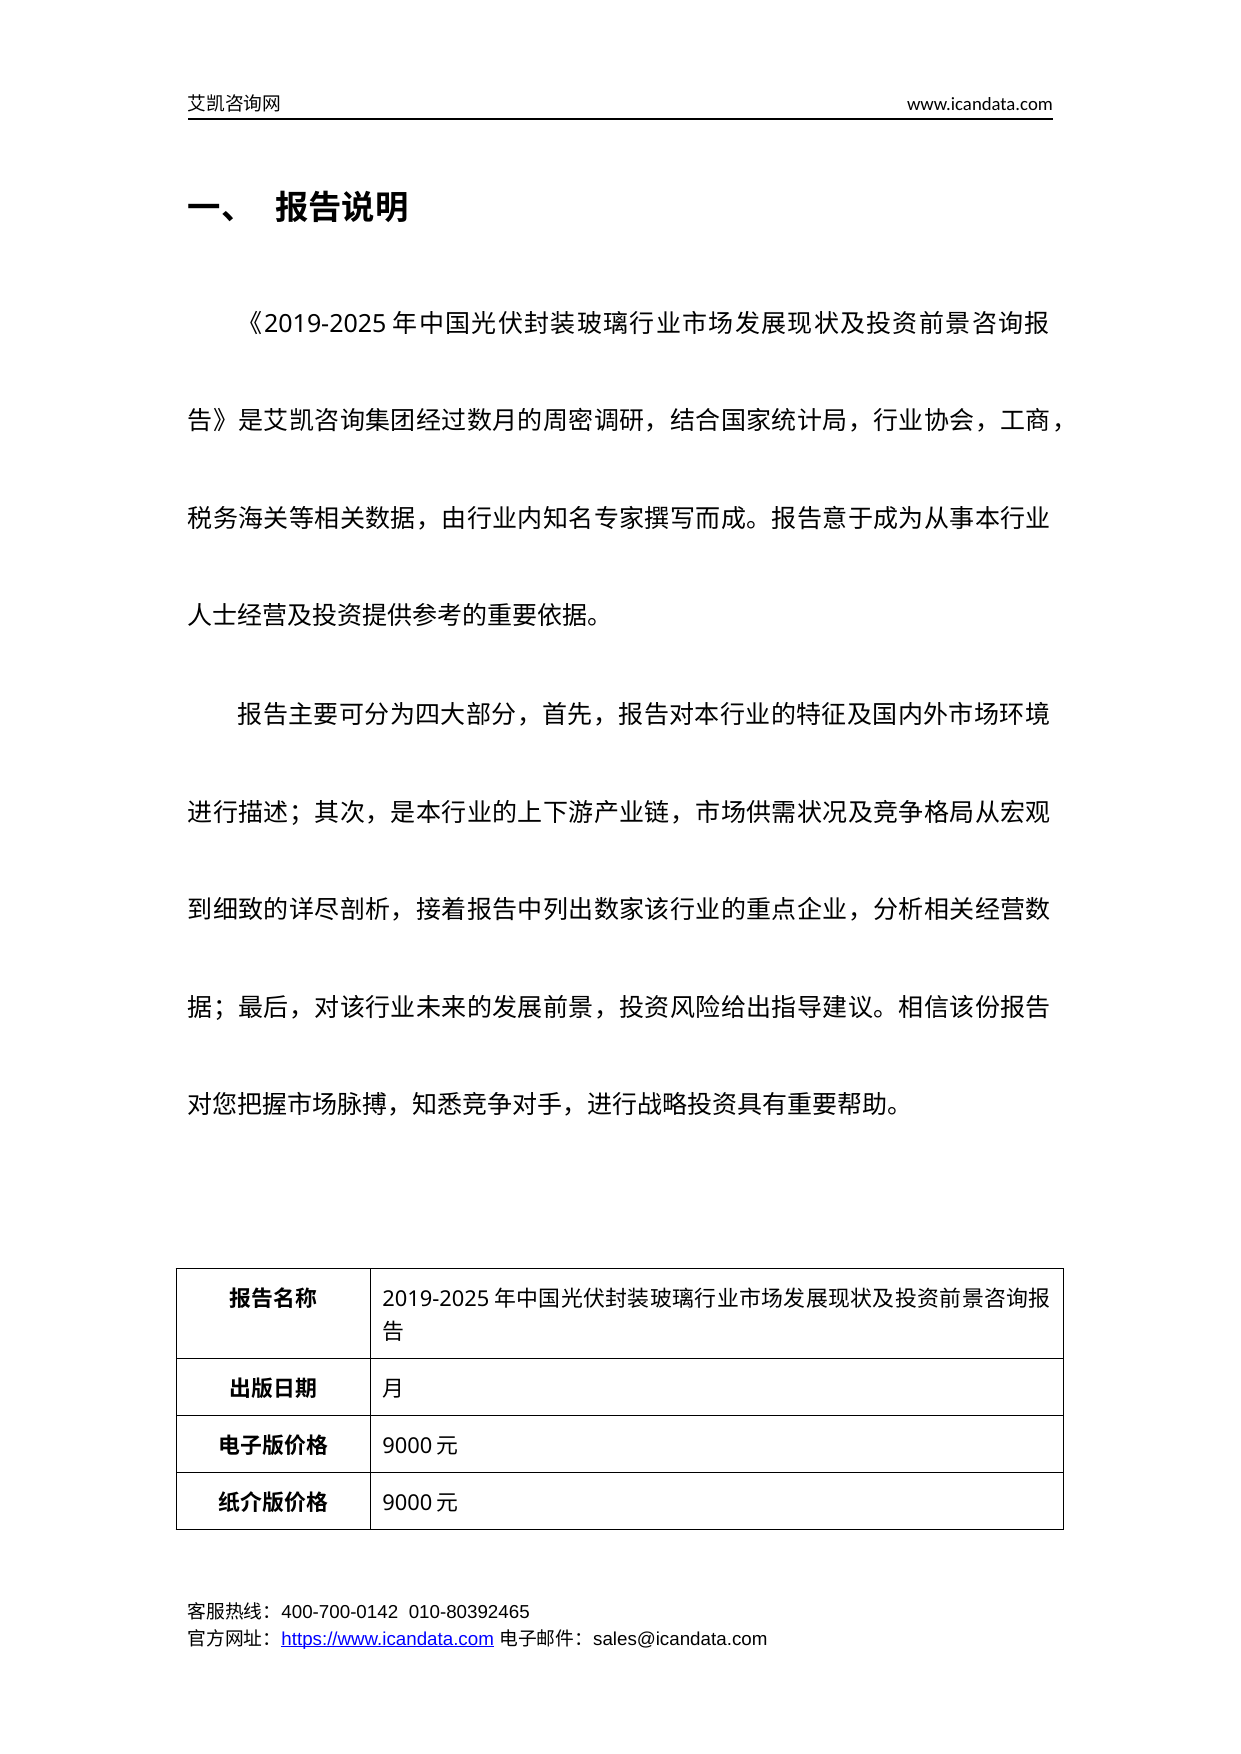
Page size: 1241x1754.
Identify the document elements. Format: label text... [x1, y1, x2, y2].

subtitle 报告说明 [187, 172, 1053, 237]
text 报告主要可分为四大部分，首先，报告对本行业的特征及国内外市场环境进行描述；其次，是本行业的上下游产业链，市场供需状况及竞争格局从宏观到细致的详尽剖析，接着报告中列出数家该行业的重点企业，分析相关经营数据；最后，对该行业未来的发展前景，投资风险给出指导建议。相信该份报告对您把握市场脉搏，知悉竞争对手，进行战略投资具有重要帮助。 [187, 681, 1053, 1136]
table_cell 月 [371, 1359, 1063, 1415]
table_header 2019-2025年中国光伏封装玻璃行业市场发展现状及投资前景咨询报告 [371, 1269, 1063, 1358]
table_cell 纸介版价格 [177, 1473, 370, 1529]
table_header 报告名称 [177, 1269, 370, 1358]
table_cell 9000元 [371, 1473, 1063, 1529]
text 《2019-2025年中国光伏封装玻璃行业市场发展现状及投资前景咨询报告》是艾凯咨询集团经过数月的周密调研，结合国家统计局，行业协会，工商，税务海关等相关数据，由行业内知名专家撰写而成。报告意于成为从事本行业人士经营及投资提供参考的重要依据。 [187, 289, 1053, 646]
table_cell 9000元 [371, 1416, 1063, 1472]
table_cell 出版日期 [177, 1359, 370, 1415]
table_cell 电子版价格 [177, 1416, 370, 1472]
